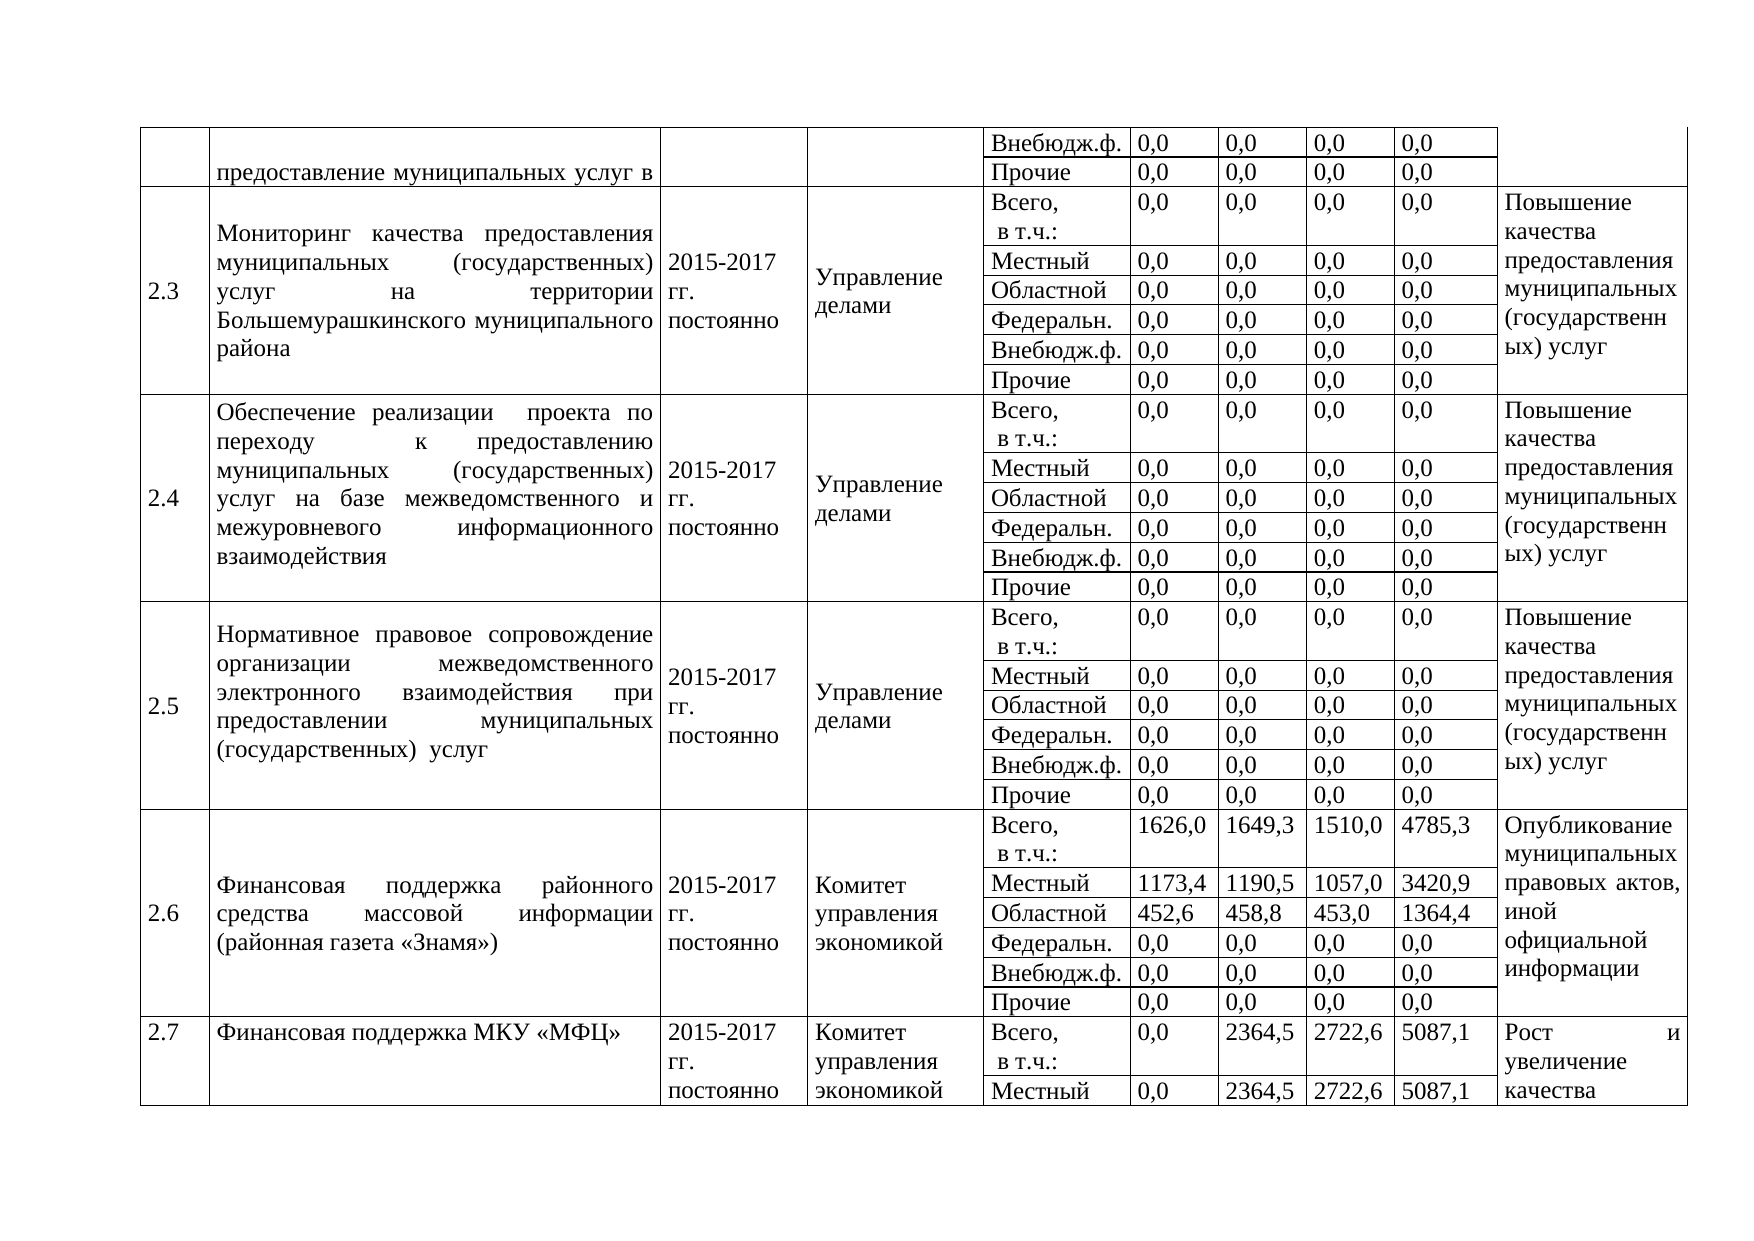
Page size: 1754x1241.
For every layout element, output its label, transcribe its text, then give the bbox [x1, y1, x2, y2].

table_cell 2.5 [141, 602, 209, 809]
table_cell 0,0 [1395, 661, 1497, 689]
table_cell Областной [984, 276, 1130, 304]
table_cell 3420,9 [1395, 868, 1497, 897]
table_cell 0,0 [1307, 276, 1394, 304]
table_cell Внебюдж.ф. [984, 750, 1130, 779]
table_cell 5087,1 [1395, 1076, 1497, 1104]
table_cell 0,0 [1131, 483, 1218, 512]
table_cell 0,0 [1307, 187, 1394, 245]
table_cell 0,0 [1131, 602, 1218, 660]
table_cell Областной [984, 898, 1130, 927]
table_cell 0,0 [1131, 1076, 1218, 1104]
table_cell Федеральн. [984, 513, 1130, 542]
table_cell 0,0 [1395, 691, 1497, 719]
table_cell 0,0 [1131, 988, 1218, 1016]
table_cell 0,0 [1219, 928, 1306, 957]
table_cell 0,0 [1307, 246, 1394, 274]
table_cell 0,0 [1307, 395, 1394, 452]
table_cell 0,0 [1395, 780, 1497, 809]
table_cell 0,0 [1395, 187, 1497, 245]
table_cell 0,0 [1395, 453, 1497, 482]
table_cell 0,0 [1219, 543, 1306, 571]
table_cell 0,0 [1395, 602, 1497, 660]
table_cell Прочие [984, 573, 1130, 601]
table_cell 0,0 [1131, 661, 1218, 689]
table_cell 2722,6 [1307, 1076, 1394, 1104]
table_cell 0,0 [1395, 573, 1497, 601]
table_cell 0,0 [1131, 335, 1218, 364]
table_cell 0,0 [1131, 158, 1218, 186]
table_cell Нормативное правовое сопровождение организации межведомственного электронного взаимодействия при предоставлении муниципальных (государственных) услуг [210, 602, 660, 809]
table_cell Местный [984, 453, 1130, 482]
table_cell 1190,5 [1219, 868, 1306, 897]
table_cell 0,0 [1395, 483, 1497, 512]
table_cell 0,0 [1395, 395, 1497, 452]
table_cell 0,0 [1395, 246, 1497, 274]
table_cell Прочие [984, 158, 1130, 186]
table_cell 2.7 [141, 1017, 209, 1104]
table_cell 2364,5 [1219, 1076, 1306, 1104]
table_cell 0,0 [1219, 483, 1306, 512]
table_cell 0,0 [1219, 720, 1306, 749]
table_cell Прочие [984, 988, 1130, 1016]
table_cell Управление делами [808, 187, 983, 394]
table_cell 0,0 [1307, 928, 1394, 957]
table_cell Местный [984, 246, 1130, 274]
table_cell Всего, в т.ч.: [984, 1017, 1130, 1075]
table_cell 0,0 [1395, 276, 1497, 304]
table_cell 0,0 [1131, 453, 1218, 482]
table_cell 0,0 [1219, 395, 1306, 452]
table_cell 0,0 [1307, 483, 1394, 512]
table_cell Внебюдж.ф. [984, 958, 1130, 986]
table_cell Управление делами [808, 395, 983, 601]
table_cell 1649,3 [1219, 810, 1306, 867]
table_cell 0,0 [1307, 365, 1394, 394]
table_cell Обеспечение реализации проекта по переходу к предоставлению муниципальных (государственных) услуг на базе межведомственного и межуровневого информационного взаимодействия [210, 395, 660, 601]
table_cell 2015-2017 гг. постоянно [661, 810, 807, 1016]
table_cell 0,0 [1219, 276, 1306, 304]
table_cell 0,0 [1219, 750, 1306, 779]
table_cell 0,0 [1307, 780, 1394, 809]
table_cell 0,0 [1131, 573, 1218, 601]
table_cell 0,0 [1219, 780, 1306, 809]
table_cell 0,0 [1219, 187, 1306, 245]
table_cell 0,0 [1131, 720, 1218, 749]
table_cell Местный [984, 868, 1130, 897]
table_cell 0,0 [1395, 988, 1497, 1016]
table_cell 0,0 [1131, 365, 1218, 394]
table_cell 0,0 [1307, 602, 1394, 660]
table_cell Управление делами [808, 602, 983, 809]
table_cell Повышение качества предоставления муниципальных (государственных) услуг [1498, 602, 1687, 809]
table_cell 0,0 [1219, 158, 1306, 186]
table_cell Повышение качества предоставления муниципальных (государственных) услуг [1498, 395, 1687, 601]
table_cell 0,0 [1131, 187, 1218, 245]
table_cell 0,0 [1131, 780, 1218, 809]
table_cell 2015-2017 гг. постоянно [661, 395, 807, 601]
table_cell Всего, в т.ч.: [984, 395, 1130, 452]
table_cell 0,0 [1219, 691, 1306, 719]
table_cell 0,0 [1395, 305, 1497, 334]
table_cell 0,0 [1219, 453, 1306, 482]
table_cell 0,0 [1219, 988, 1306, 1016]
table_cell 0,0 [1219, 602, 1306, 660]
table_cell 0,0 [1131, 128, 1218, 156]
table_cell Местный [984, 661, 1130, 689]
table_cell Внебюдж.ф. [984, 128, 1130, 156]
table_cell Местный [984, 1076, 1130, 1104]
table_cell Прочие [984, 780, 1130, 809]
table_cell 0,0 [1307, 988, 1394, 1016]
table_cell 0,0 [1131, 958, 1218, 986]
table_cell 0,0 [1307, 305, 1394, 334]
table_cell 1173,4 [1131, 868, 1218, 897]
table_cell 5087,1 [1395, 1017, 1497, 1075]
table_cell Опубликование муниципальных правовых актов, иной официальной информации [1498, 810, 1687, 1016]
table_cell 0,0 [1395, 513, 1497, 542]
table_cell 452,6 [1131, 898, 1218, 927]
table_cell 0,0 [1395, 365, 1497, 394]
table_cell 0,0 [1219, 958, 1306, 986]
table_cell 2015-2017 гг. постоянно [661, 602, 807, 809]
table_cell 2015-2017 гг. постоянно [661, 1017, 807, 1104]
table_cell 453,0 [1307, 898, 1394, 927]
table_cell 458,8 [1219, 898, 1306, 927]
table_cell 0,0 [1395, 158, 1497, 186]
table_cell 1364,4 [1395, 898, 1497, 927]
table_cell 0,0 [1307, 691, 1394, 719]
table_cell 0,0 [1395, 335, 1497, 364]
table_cell 0,0 [1131, 246, 1218, 274]
table_cell 0,0 [1131, 1017, 1218, 1075]
table_cell 0,0 [1307, 573, 1394, 601]
table_cell 0,0 [1395, 958, 1497, 986]
table_cell 0,0 [1307, 158, 1394, 186]
table_cell 2.3 [141, 187, 209, 394]
table_cell Областной [984, 691, 1130, 719]
table_cell 0,0 [1131, 305, 1218, 334]
table_cell Прочие [984, 365, 1130, 394]
table_cell Федеральн. [984, 720, 1130, 749]
table_cell 2.4 [141, 395, 209, 601]
table_cell Областной [984, 483, 1130, 512]
table_cell 0,0 [1131, 750, 1218, 779]
table_cell 0,0 [1219, 573, 1306, 601]
table_cell 0,0 [1131, 543, 1218, 571]
table_cell Федеральн. [984, 928, 1130, 957]
table_cell Мониторинг качества предоставления муниципальных (государственных) услуг на территории Большемурашкинского муниципального района [210, 187, 660, 394]
table_cell Комитет управления экономикой [808, 810, 983, 1016]
table_cell 0,0 [1307, 543, 1394, 571]
table_cell 0,0 [1131, 928, 1218, 957]
table_cell 1510,0 [1307, 810, 1394, 867]
table_cell 2364,5 [1219, 1017, 1306, 1075]
table_cell 0,0 [1395, 128, 1497, 156]
table_cell 0,0 [1219, 305, 1306, 334]
table_cell 0,0 [1307, 661, 1394, 689]
table_cell 0,0 [1307, 513, 1394, 542]
table_cell Всего, в т.ч.: [984, 187, 1130, 245]
table_cell 2.6 [141, 810, 209, 1016]
table_cell 0,0 [1219, 128, 1306, 156]
table_cell 0,0 [1307, 453, 1394, 482]
table_cell 0,0 [1307, 750, 1394, 779]
table_cell 0,0 [1219, 335, 1306, 364]
table_cell 0,0 [1395, 750, 1497, 779]
table_cell 0,0 [1395, 720, 1497, 749]
table_cell Рост и увеличение качества оказываемых муниципальных услуг [1498, 1017, 1687, 1104]
table_cell 0,0 [1395, 543, 1497, 571]
table_cell 0,0 [1307, 958, 1394, 986]
table_cell 0,0 [1131, 276, 1218, 304]
table_cell 0,0 [1219, 246, 1306, 274]
table_cell 1626,0 [1131, 810, 1218, 867]
table_cell Федеральн. [984, 305, 1130, 334]
table_cell 4785,3 [1395, 810, 1497, 867]
table_cell 0,0 [1131, 691, 1218, 719]
table_cell Повышение качества предоставления муниципальных (государственных) услуг [1498, 187, 1687, 394]
table_cell Финансовая поддержка районного средства массовой информации (районная газета «Знамя») [210, 810, 660, 1016]
table_cell 0,0 [1395, 928, 1497, 957]
table_cell 0,0 [1219, 513, 1306, 542]
table_cell 0,0 [1219, 365, 1306, 394]
table_cell 2015-2017 гг. постоянно [661, 187, 807, 394]
table_cell 1057,0 [1307, 868, 1394, 897]
table_cell Всего, в т.ч.: [984, 602, 1130, 660]
table_cell Внебюдж.ф. [984, 335, 1130, 364]
table_cell 0,0 [1219, 661, 1306, 689]
table_cell 0,0 [1307, 335, 1394, 364]
table_cell Внебюдж.ф. [984, 543, 1130, 571]
table_cell Всего, в т.ч.: [984, 810, 1130, 867]
table_cell Финансовая поддержка МКУ «МФЦ» [210, 1017, 660, 1104]
table_cell 0,0 [1131, 395, 1218, 452]
table_cell 2722,6 [1307, 1017, 1394, 1075]
table_cell 0,0 [1131, 513, 1218, 542]
table_cell Комитет управления экономикой [808, 1017, 983, 1104]
table_cell 0,0 [1307, 128, 1394, 156]
table_cell 0,0 [1307, 720, 1394, 749]
